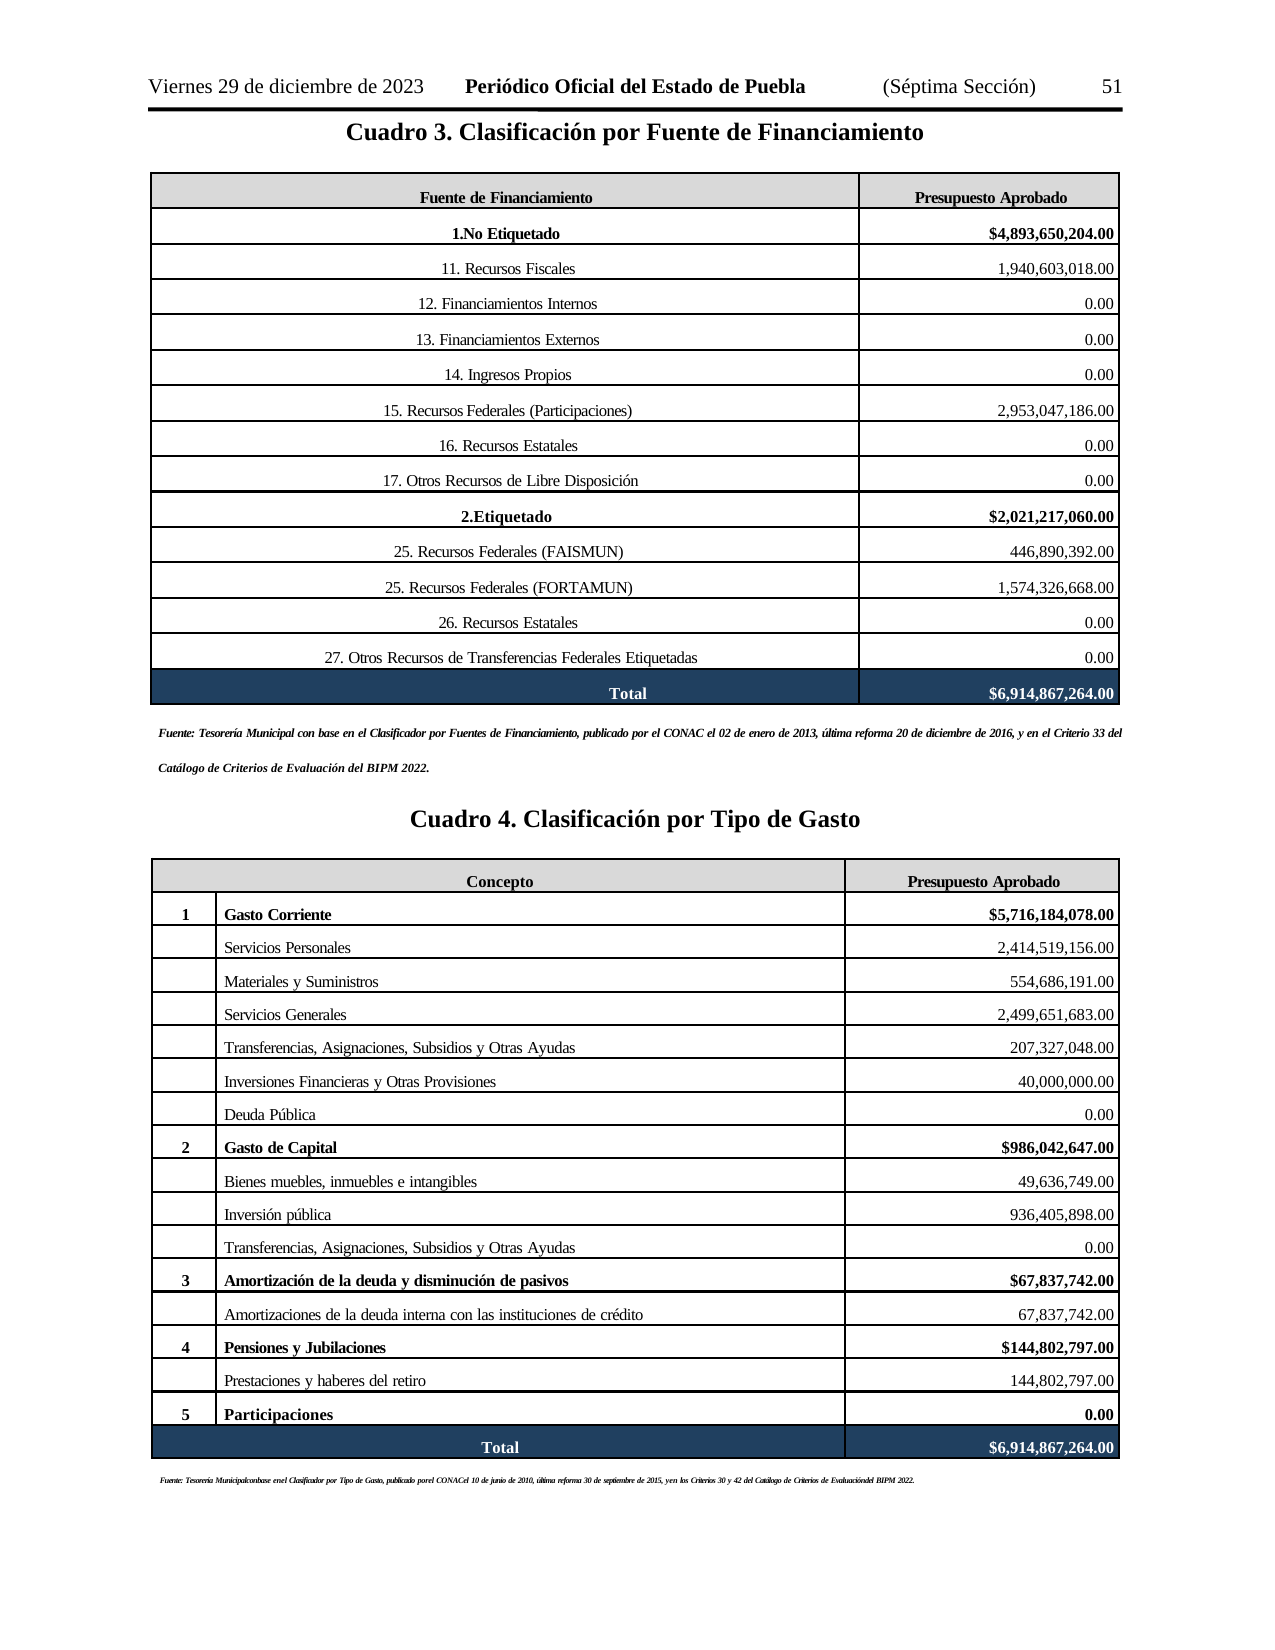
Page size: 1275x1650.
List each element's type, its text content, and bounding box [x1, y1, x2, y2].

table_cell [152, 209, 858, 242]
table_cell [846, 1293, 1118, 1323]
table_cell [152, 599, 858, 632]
text Viernes 29 de diciembre de 2023 Periódico Oficial del Estado de Puebla (Séptima Sección) 51 [135, 74, 1135, 98]
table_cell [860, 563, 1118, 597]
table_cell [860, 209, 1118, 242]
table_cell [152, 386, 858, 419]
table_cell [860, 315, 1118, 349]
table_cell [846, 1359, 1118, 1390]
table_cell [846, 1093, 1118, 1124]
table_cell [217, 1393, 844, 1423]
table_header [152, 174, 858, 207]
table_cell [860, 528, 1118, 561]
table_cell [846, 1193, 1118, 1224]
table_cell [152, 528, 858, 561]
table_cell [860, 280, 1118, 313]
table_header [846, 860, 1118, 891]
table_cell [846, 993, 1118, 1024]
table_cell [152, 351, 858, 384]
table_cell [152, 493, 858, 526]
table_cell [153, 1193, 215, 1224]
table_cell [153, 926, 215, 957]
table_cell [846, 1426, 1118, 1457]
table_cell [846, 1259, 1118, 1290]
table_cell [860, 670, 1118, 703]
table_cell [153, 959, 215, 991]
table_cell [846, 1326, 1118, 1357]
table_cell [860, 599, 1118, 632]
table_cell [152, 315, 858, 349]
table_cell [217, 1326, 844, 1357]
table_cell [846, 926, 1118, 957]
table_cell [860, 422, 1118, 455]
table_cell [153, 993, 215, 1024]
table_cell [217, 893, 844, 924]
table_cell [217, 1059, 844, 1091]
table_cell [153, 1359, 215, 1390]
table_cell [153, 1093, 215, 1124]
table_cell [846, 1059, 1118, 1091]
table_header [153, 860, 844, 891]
subtitle Cuadro 3. Clasificación por Fuente de Financiamiento [135, 117, 1134, 146]
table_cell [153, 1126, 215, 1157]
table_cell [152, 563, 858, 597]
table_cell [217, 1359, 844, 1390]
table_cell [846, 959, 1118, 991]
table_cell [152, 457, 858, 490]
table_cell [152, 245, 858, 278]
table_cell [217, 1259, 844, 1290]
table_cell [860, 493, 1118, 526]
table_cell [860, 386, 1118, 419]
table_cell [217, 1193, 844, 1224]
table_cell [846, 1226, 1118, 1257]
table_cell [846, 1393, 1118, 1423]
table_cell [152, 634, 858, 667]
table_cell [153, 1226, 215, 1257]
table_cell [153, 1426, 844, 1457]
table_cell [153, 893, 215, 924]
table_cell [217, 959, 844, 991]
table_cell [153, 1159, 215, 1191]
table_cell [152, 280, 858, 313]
text Fuente: Tesorería Municipal con base en el Clasificador por Fuentes de Financiamiento, publicado por el CONAC el 02 de enero de 2013, última reforma 20 de diciembre de 2016, y en el Criterio 33 del Catálogo de Criterios de Evaluación del BIPM 2022. [158, 726, 1142, 776]
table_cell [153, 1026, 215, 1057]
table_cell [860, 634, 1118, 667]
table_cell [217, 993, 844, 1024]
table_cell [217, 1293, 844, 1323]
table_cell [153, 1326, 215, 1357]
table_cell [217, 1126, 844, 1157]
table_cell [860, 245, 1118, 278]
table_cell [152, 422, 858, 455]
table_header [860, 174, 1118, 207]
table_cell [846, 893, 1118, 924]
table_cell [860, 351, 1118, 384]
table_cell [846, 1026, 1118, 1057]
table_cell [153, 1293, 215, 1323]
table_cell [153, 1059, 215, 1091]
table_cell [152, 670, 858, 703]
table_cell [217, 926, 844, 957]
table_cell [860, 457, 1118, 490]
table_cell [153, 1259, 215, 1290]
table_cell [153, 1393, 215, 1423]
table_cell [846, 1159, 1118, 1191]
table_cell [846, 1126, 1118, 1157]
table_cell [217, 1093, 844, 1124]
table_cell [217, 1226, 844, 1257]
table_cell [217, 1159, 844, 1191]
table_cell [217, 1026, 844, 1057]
subtitle Cuadro 4. Clasificación por Tipo de Gasto [135, 804, 1134, 833]
